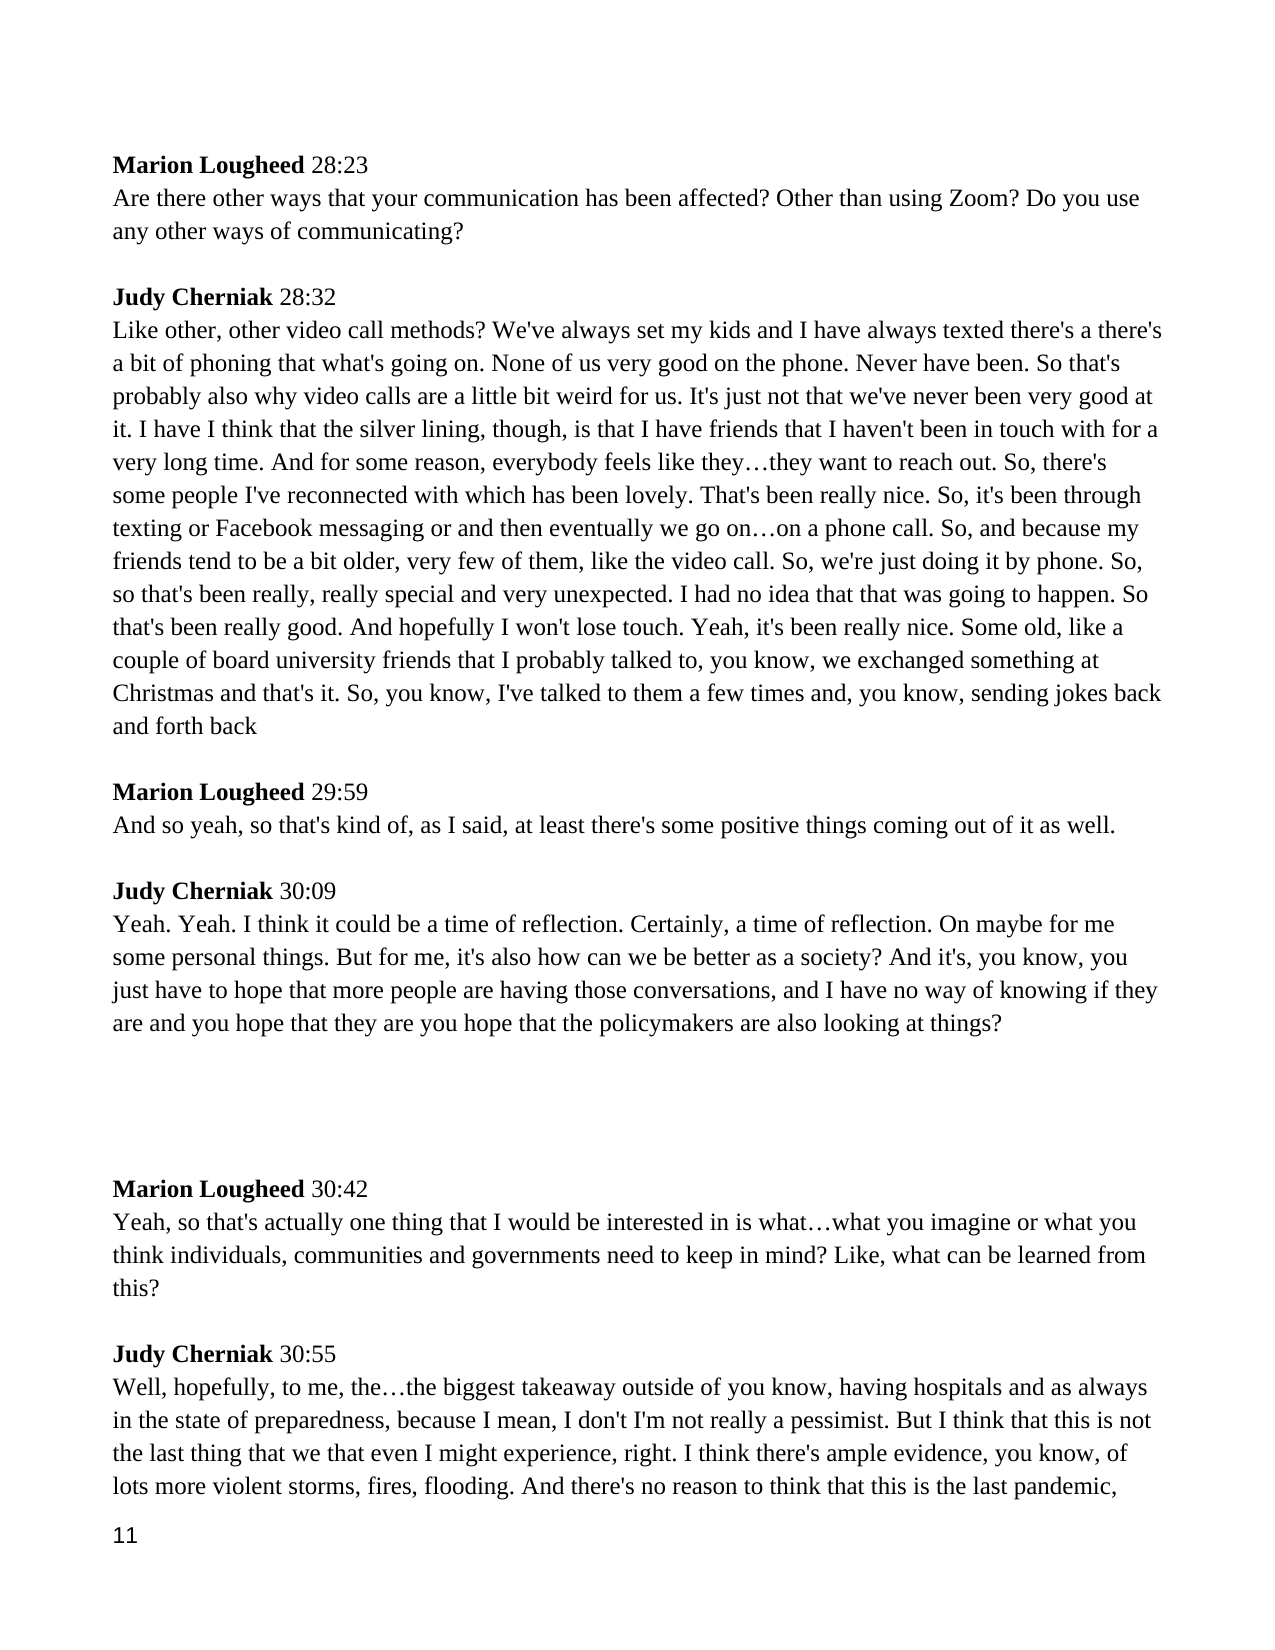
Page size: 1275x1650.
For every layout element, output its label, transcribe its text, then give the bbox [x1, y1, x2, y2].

text And so yeah, so that's kind of, as I said, at least there's some positive things coming out of it as well. [112, 810, 1162, 839]
text Marion Lougheed 28:23 [112, 150, 1162, 179]
text Like other, other video call methods? We've always set my kids and I have always texted there's a there's a bit of phoning that what's going on. None of us very good on the phone. Never have been. So that's probably also why video calls are a little bit weird for us. It's just not that we've never been very good at it. I have I think that the silver lining, though, is that I have friends that I haven't been in touch with for a very long time. And for some reason, everybody feels like they…they want to reach out. So, there's some people I've reconnected with which has been lovely. That's been really nice. So, it's been through texting or Facebook messaging or and then eventually we go on…on a phone call. So, and because my friends tend to be a bit older, very few of them, like the video call. So, we're just doing it by phone. So, so that's been really, really special and very unexpected. I had no idea that that was going to happen. So that's been really good. And hopefully I won't lose touch. Yeah, it's been really nice. Some old, like a couple of board university friends that I probably talked to, you know, we exchanged something at Christmas and that's it. So, you know, I've talked to them a few times and, you know, sending jokes back and forth back [112, 315, 1162, 740]
text Judy Cherniak 30:09 [112, 876, 1162, 905]
text Judy Cherniak 30:55 [112, 1339, 1162, 1367]
text Are there other ways that your communication has been affected? Other than using Zoom? Do you use any other ways of communicating? [112, 183, 1162, 245]
text Yeah. Yeah. I think it could be a time of reflection. Certainly, a time of reflection. On maybe for me some personal things. But for me, it's also how can we be better as a society? And it's, you know, you just have to hope that more people are having those conversations, and I have no way of knowing if they are and you hope that they are you hope that the policymakers are also looking at things? [112, 909, 1162, 1037]
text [112, 1372, 1162, 1499]
text Marion Lougheed 29:59 [112, 777, 1162, 806]
text Marion Lougheed 30:42 [112, 1174, 1162, 1202]
text Judy Cherniak 28:32 [112, 282, 1162, 311]
text Yeah, so that's actually one thing that I would be interested in is what…what you imagine or what you think individuals, communities and governments need to keep in mind? Like, what can be learned from this? [112, 1207, 1162, 1301]
